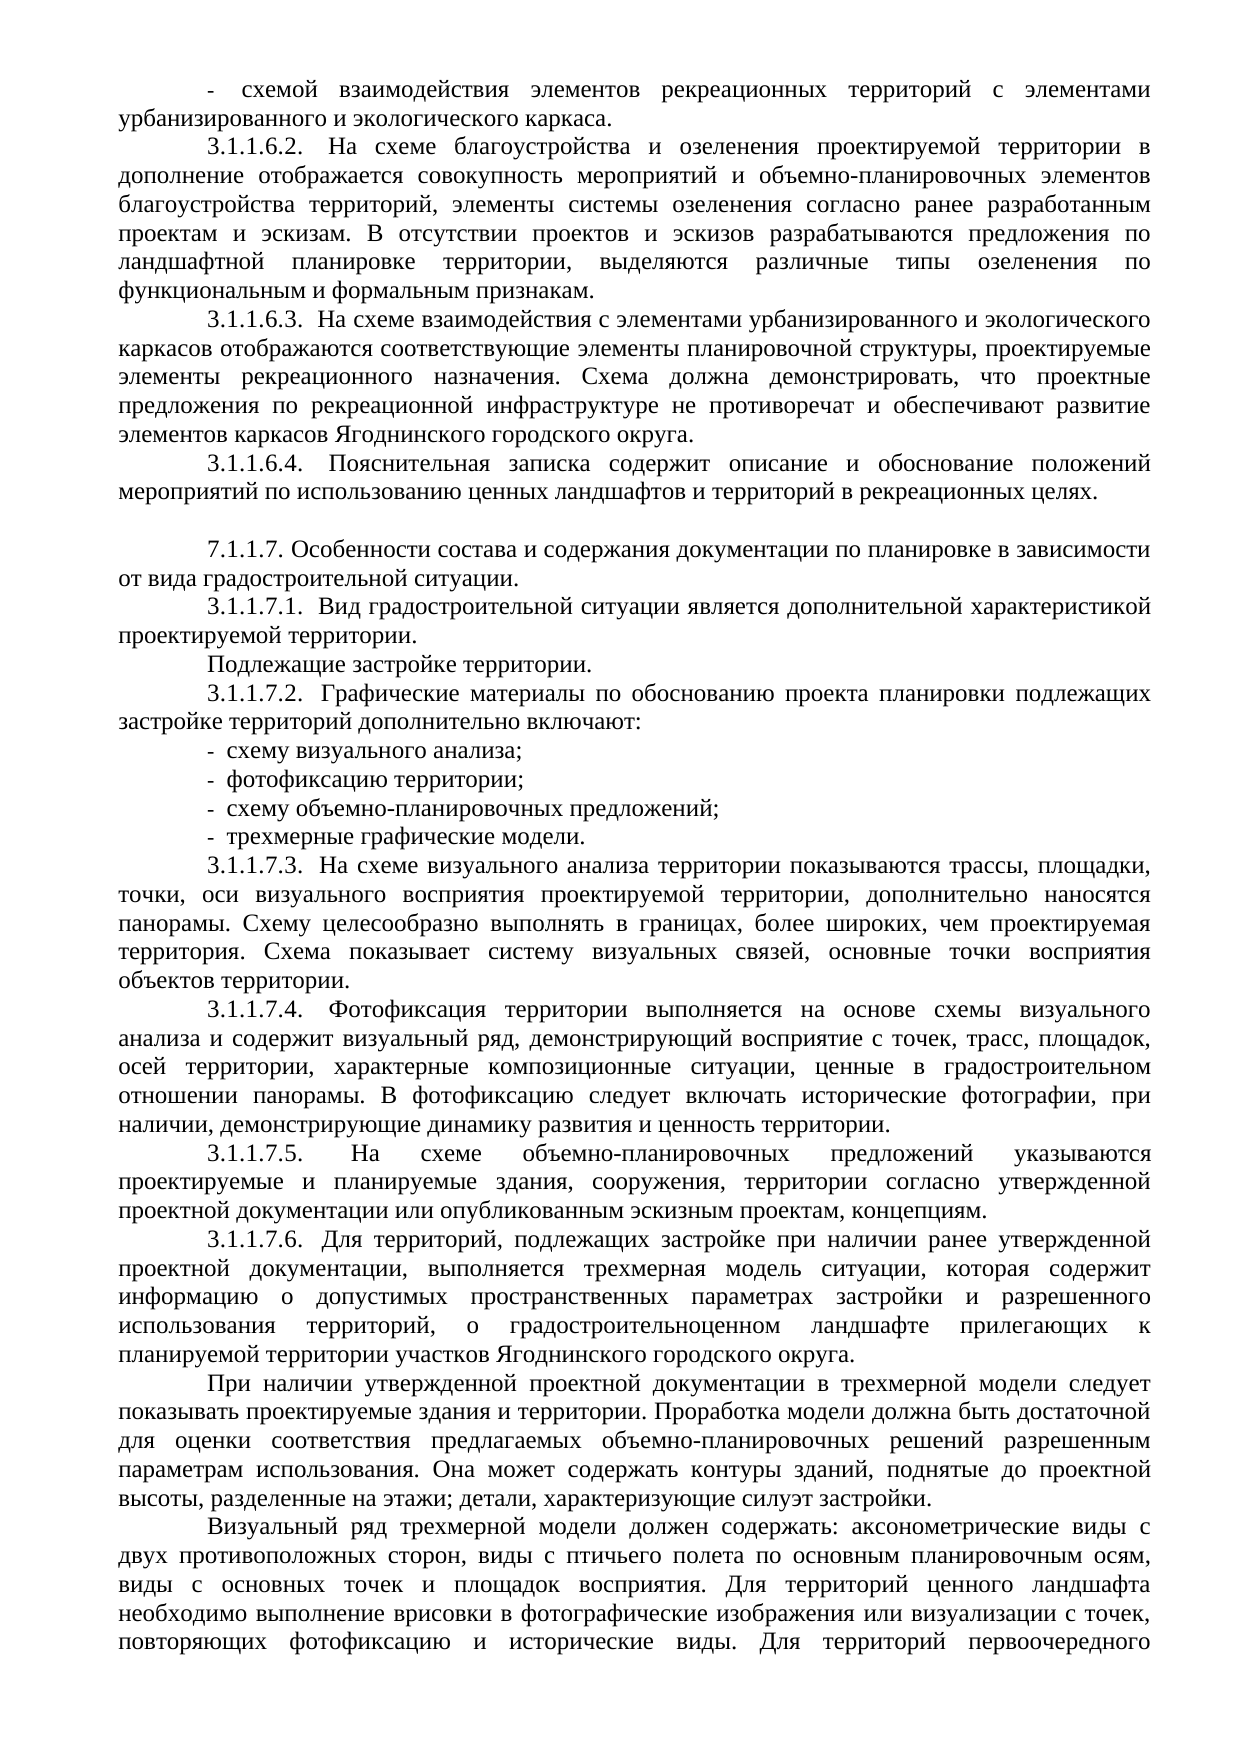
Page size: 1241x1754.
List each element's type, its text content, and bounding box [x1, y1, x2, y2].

list фотофиксацию территории; [118, 764, 1152, 793]
list схемой взаимодействия элементов рекреационных территорий с элементами урбанизированного и экологического каркаса. [118, 74, 1152, 131]
list На схеме взаимодействия с элементами урбанизированного и экологического каркасов отображаются соответствующие элементы планировочной структуры, проектируемые элементы рекреационного назначения. Схема должна демонстрировать, что проектные предложения по рекреационной инфраструктуре не противоречат и обеспечивают развитие элементов каркасов Ягоднинского городского округа. [118, 304, 1152, 448]
list схему визуального анализа; [118, 735, 1152, 764]
text При наличии утвержденной проектной документации в трехмерной модели следует показывать проектируемые здания и территории. Проработка модели должна быть достаточной для оценки соответствия предлагаемых объемно-планировочных решений разрешенным параметрам использования. Она может содержать контуры зданий, поднятые до проектной высоты, разделенные на этажи; детали, характеризующие силуэт застройки. [118, 1368, 1152, 1511]
list На схеме визуального анализа территории показываются трассы, площадки, точки, оси визуального восприятия проектируемой территории, дополнительно наносятся панорамы. Схему целесообразно выполнять в границах, более широких, чем проектируемая территория. Схема показывает систему визуальных связей, основные точки восприятия объектов территории. [118, 850, 1152, 994]
list Для территорий, подлежащих застройке при наличии ранее утвержденной проектной документации, выполняется трехмерная модель ситуации, которая содержит информацию о допустимых пространственных параметрах застройки и разрешенного использования территорий, о градостроительноценном ландшафте прилегающих к планируемой территории участков Ягоднинского городского округа. [118, 1224, 1152, 1368]
list На схеме благоустройства и озеленения проектируемой территории в дополнение отображается совокупность мероприятий и объемно-планировочных элементов благоустройства территорий, элементы системы озеленения согласно ранее разработанным проектам и эскизам. В отсутствии проектов и эскизов разрабатываются предложения по ландшафтной планировке территории, выделяются различные типы озеленения по функциональным и формальным признакам. [118, 131, 1152, 304]
list Графические материалы по обоснованию проекта планировки подлежащих застройке территорий дополнительно включают: [118, 678, 1152, 735]
list На схеме объемно-планировочных предложений указываются проектируемые и планируемые здания, сооружения, территории согласно утвержденной проектной документации или опубликованным эскизным проектам, концепциям. [118, 1138, 1152, 1224]
list Особенности состава и содержания документации по планировке в зависимости от вида градостроительной ситуации. [118, 534, 1152, 591]
list Вид градостроительной ситуации является дополнительной характеристикой проектируемой территории. [118, 591, 1152, 649]
list схему объемно-планировочных предложений; [118, 793, 1152, 821]
list трехмерные графические модели. [118, 821, 1152, 850]
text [118, 1511, 1152, 1655]
list Фотофиксация территории выполняется на основе схемы визуального анализа и содержит визуальный ряд, демонстрирующий восприятие с точек, трасс, площадок, осей территории, характерные композиционные ситуации, ценные в градостроительном отношении панорамы. В фотофиксацию следует включать исторические фотографии, при наличии, демонстрирующие динамику развития и ценность территории. [118, 994, 1152, 1138]
list Пояснительная записка содержит описание и обоснование положений мероприятий по использованию ценных ландшафтов и территорий в рекреационных целях. [118, 448, 1152, 505]
text Подлежащие застройке территории. [118, 649, 1152, 678]
